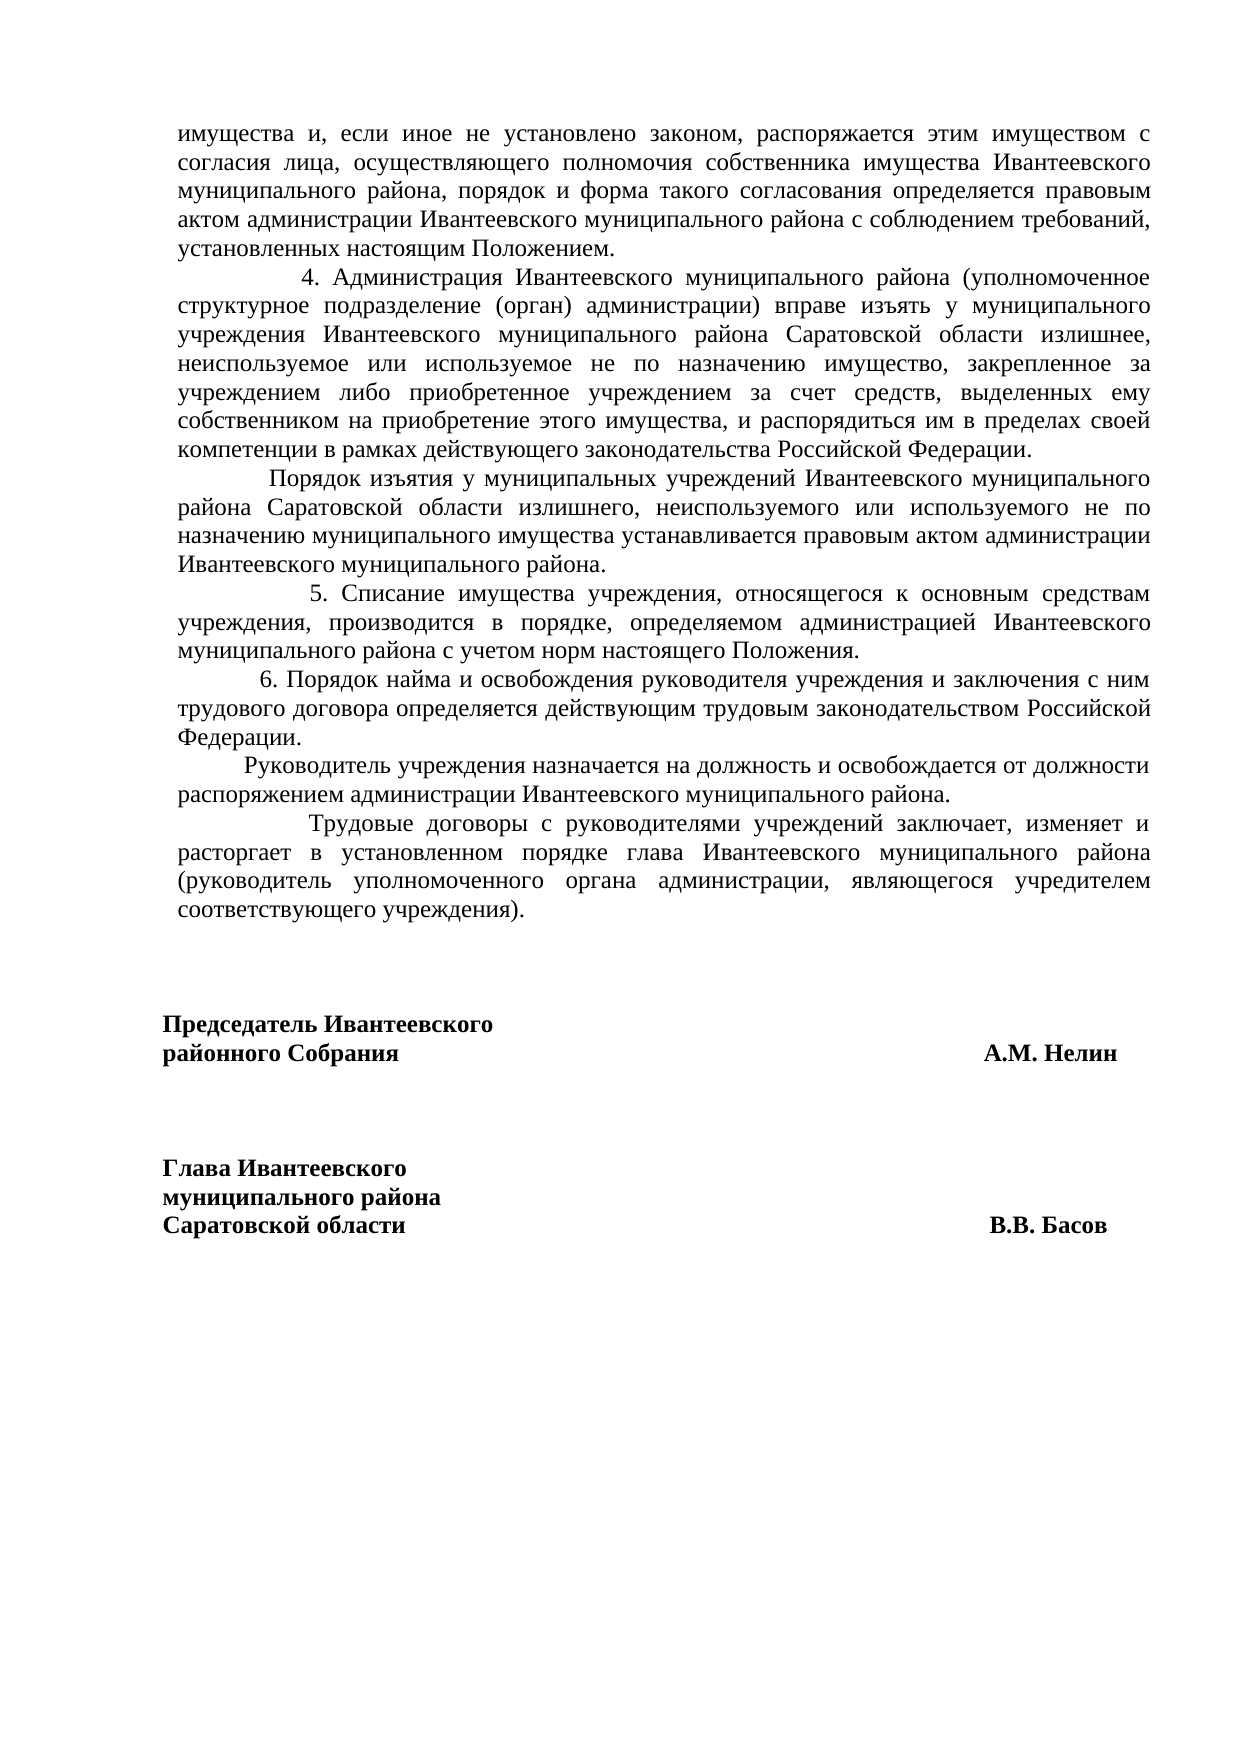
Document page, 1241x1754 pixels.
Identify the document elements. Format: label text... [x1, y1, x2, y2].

text муниципального района [162, 1182, 1152, 1211]
text районного Собрания А.М. Нелин [162, 1038, 1152, 1067]
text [177, 118, 1152, 262]
text Трудовые договоры с руководителями учреждений заключает, изменяет и расторгает в установленном порядке глава Ивантеевского муниципального района (руководитель уполномоченного органа администрации, являющегося учредителем соответствующего учреждения). [177, 808, 1152, 923]
text Порядок изъятия у муниципальных учреждений Ивантеевского муниципального района Саратовской области излишнего, неиспользуемого или используемого не по назначению муниципального имущества устанавливается правовым актом администрации Ивантеевского муниципального района. [177, 463, 1152, 578]
text 4. Администрация Ивантеевского муниципального района (уполномоченное структурное подразделение (орган) администрации) вправе изъять у муниципального учреждения Ивантеевского муниципального района Саратовской области излишнее, неиспользуемое или используемое не по назначению имущество, закрепленное за учреждением либо приобретенное учреждением за счет средств, выделенных ему собственником на приобретение этого имущества, и распорядиться им в пределах своей компетенции в рамках действующего законодательства Российской Федерации. [177, 262, 1152, 463]
text Глава Ивантеевского [162, 1153, 1152, 1182]
text Саратовской области В.В. Басов [162, 1211, 1152, 1239]
text 5. Списание имущества учреждения, относящегося к основным средствам учреждения, производится в порядке, определяемом администрацией Ивантеевского муниципального района с учетом норм настоящего Положения. [177, 578, 1152, 664]
text Председатель Ивантеевского [162, 1009, 1152, 1038]
text Руководитель учреждения назначается на должность и освобождается от должности распоряжением администрации Ивантеевского муниципального района. [177, 751, 1152, 808]
text 6. Порядок найма и освобождения руководителя учреждения и заключения с ним трудового договора определяется действующим трудовым законодательством Российской Федерации. [177, 664, 1152, 751]
